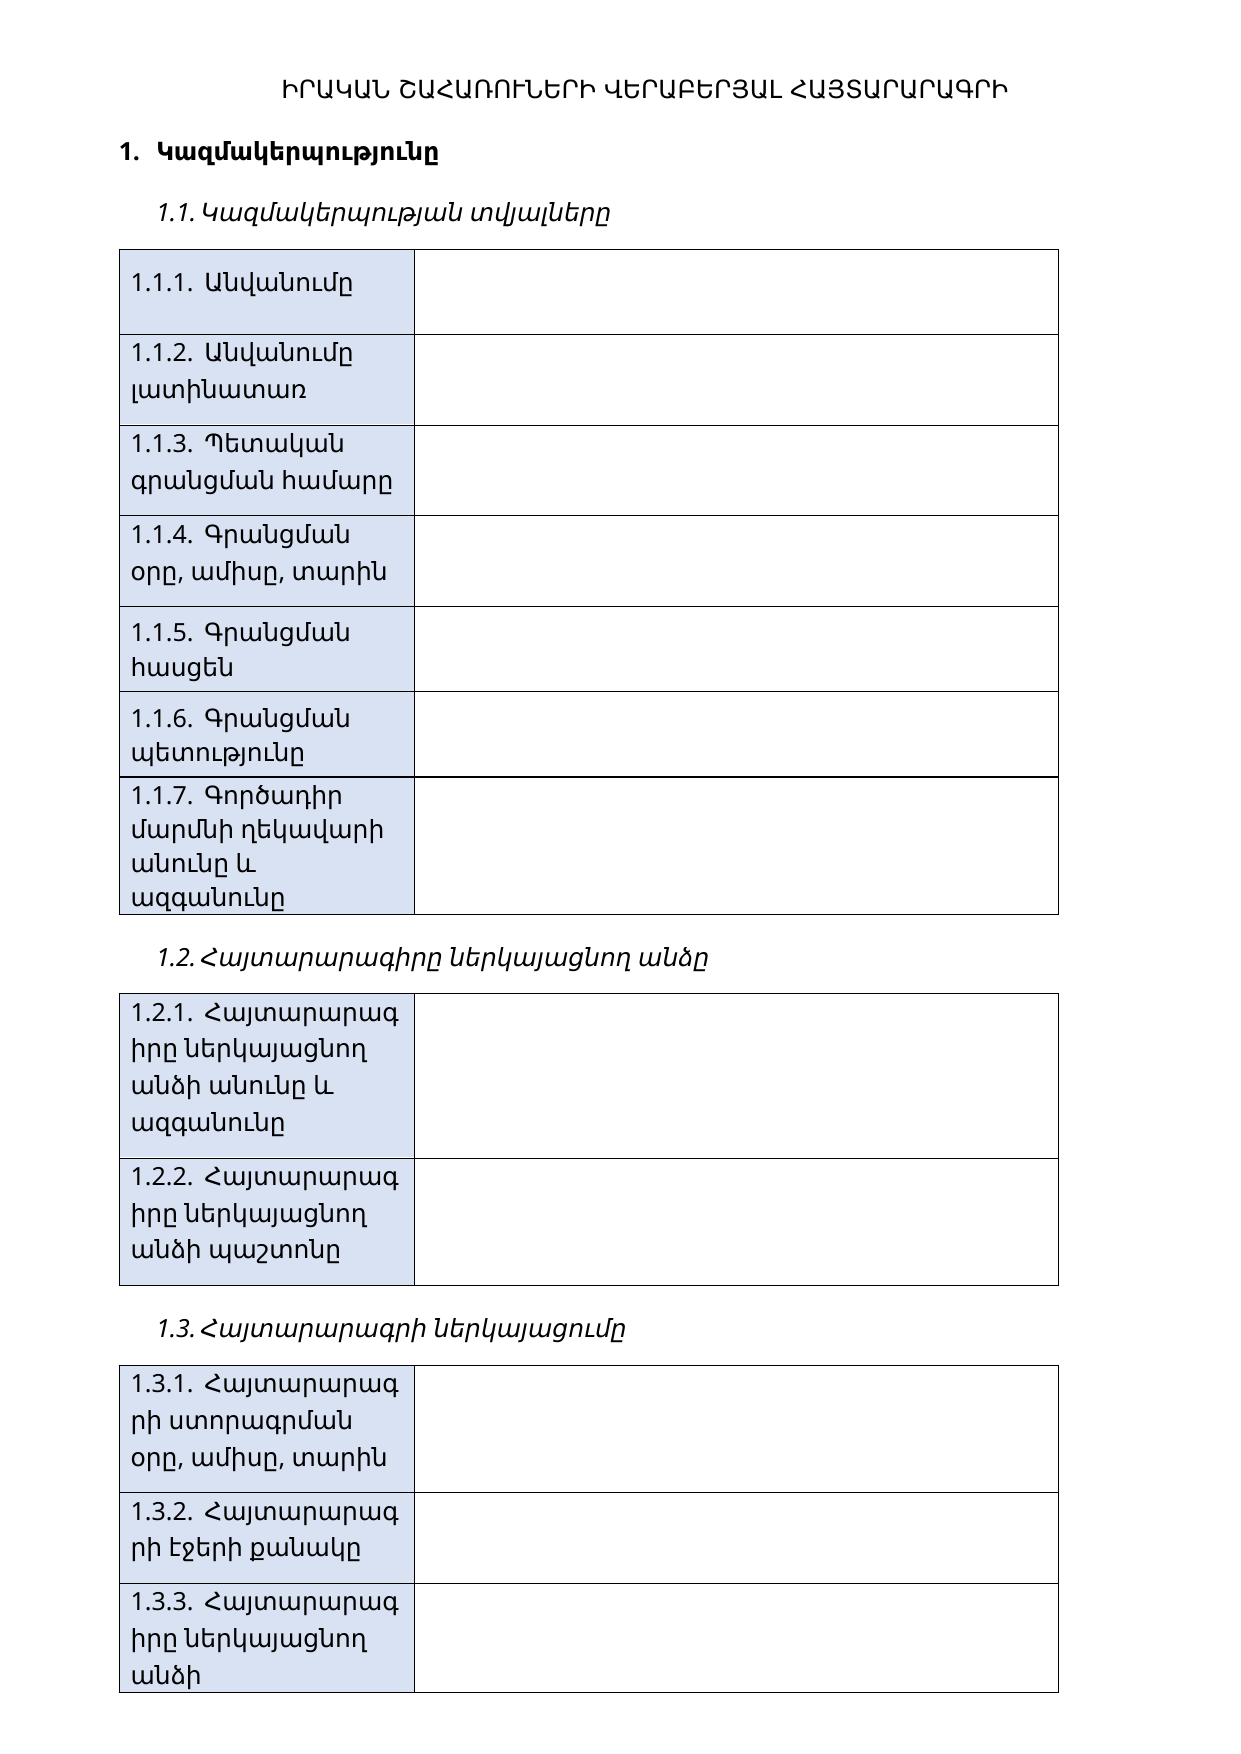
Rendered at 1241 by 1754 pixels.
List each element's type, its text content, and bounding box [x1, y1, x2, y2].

table_header [415, 250, 1058, 334]
table_cell Գրանցման օրը, ամիսը, տարին [120, 516, 414, 606]
table_cell [415, 426, 1058, 515]
list Հայտարարագրի ներկայացումը [156, 1311, 1171, 1345]
table_header [415, 1366, 1058, 1492]
list Կազմակերպության տվյալները [156, 195, 1171, 229]
list Հայտարարագիրը ներկայացնող անձը [156, 940, 1171, 974]
table_cell [415, 1584, 1058, 1692]
table_cell Պետական գրանցման համարը [120, 426, 414, 515]
table_cell [415, 692, 1058, 776]
table_header Հայտարարագիրը ներկայացնող անձի անունը և ազգանունը [120, 994, 414, 1157]
table_cell Անվանումը լատինատառ [120, 335, 414, 424]
table_cell Գրանցման հասցեն [120, 607, 414, 691]
text ԻՐԱԿԱՆ ՇԱՀԱՌՈՒՆԵՐԻ ՎԵՐԱԲԵՐՅԱԼ ՀԱՅՏԱՐԱՐԱԳՐԻ [118, 75, 1171, 104]
table_cell Գործադիր մարմնի ղեկավարի անունը և ազգանունը [120, 778, 414, 914]
table_cell [415, 516, 1058, 606]
table_cell [415, 778, 1058, 914]
list Կազմակերպությունը [118, 133, 1171, 167]
table_cell Հայտարարագիրը ներկայացնող անձի պաշտոնը [120, 1159, 414, 1285]
table_cell [415, 1493, 1058, 1583]
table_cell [120, 1584, 414, 1692]
table_cell [415, 1159, 1058, 1285]
table_cell Գրանցման պետությունը [120, 692, 414, 776]
table_cell Հայտարարագրի էջերի քանակը [120, 1493, 414, 1583]
table_cell [415, 335, 1058, 424]
table_header Անվանումը [120, 250, 414, 334]
table_header [415, 994, 1058, 1157]
table_header Հայտարարագրի ստորագրման օրը, ամիսը, տարին [120, 1366, 414, 1492]
table_cell [415, 607, 1058, 691]
